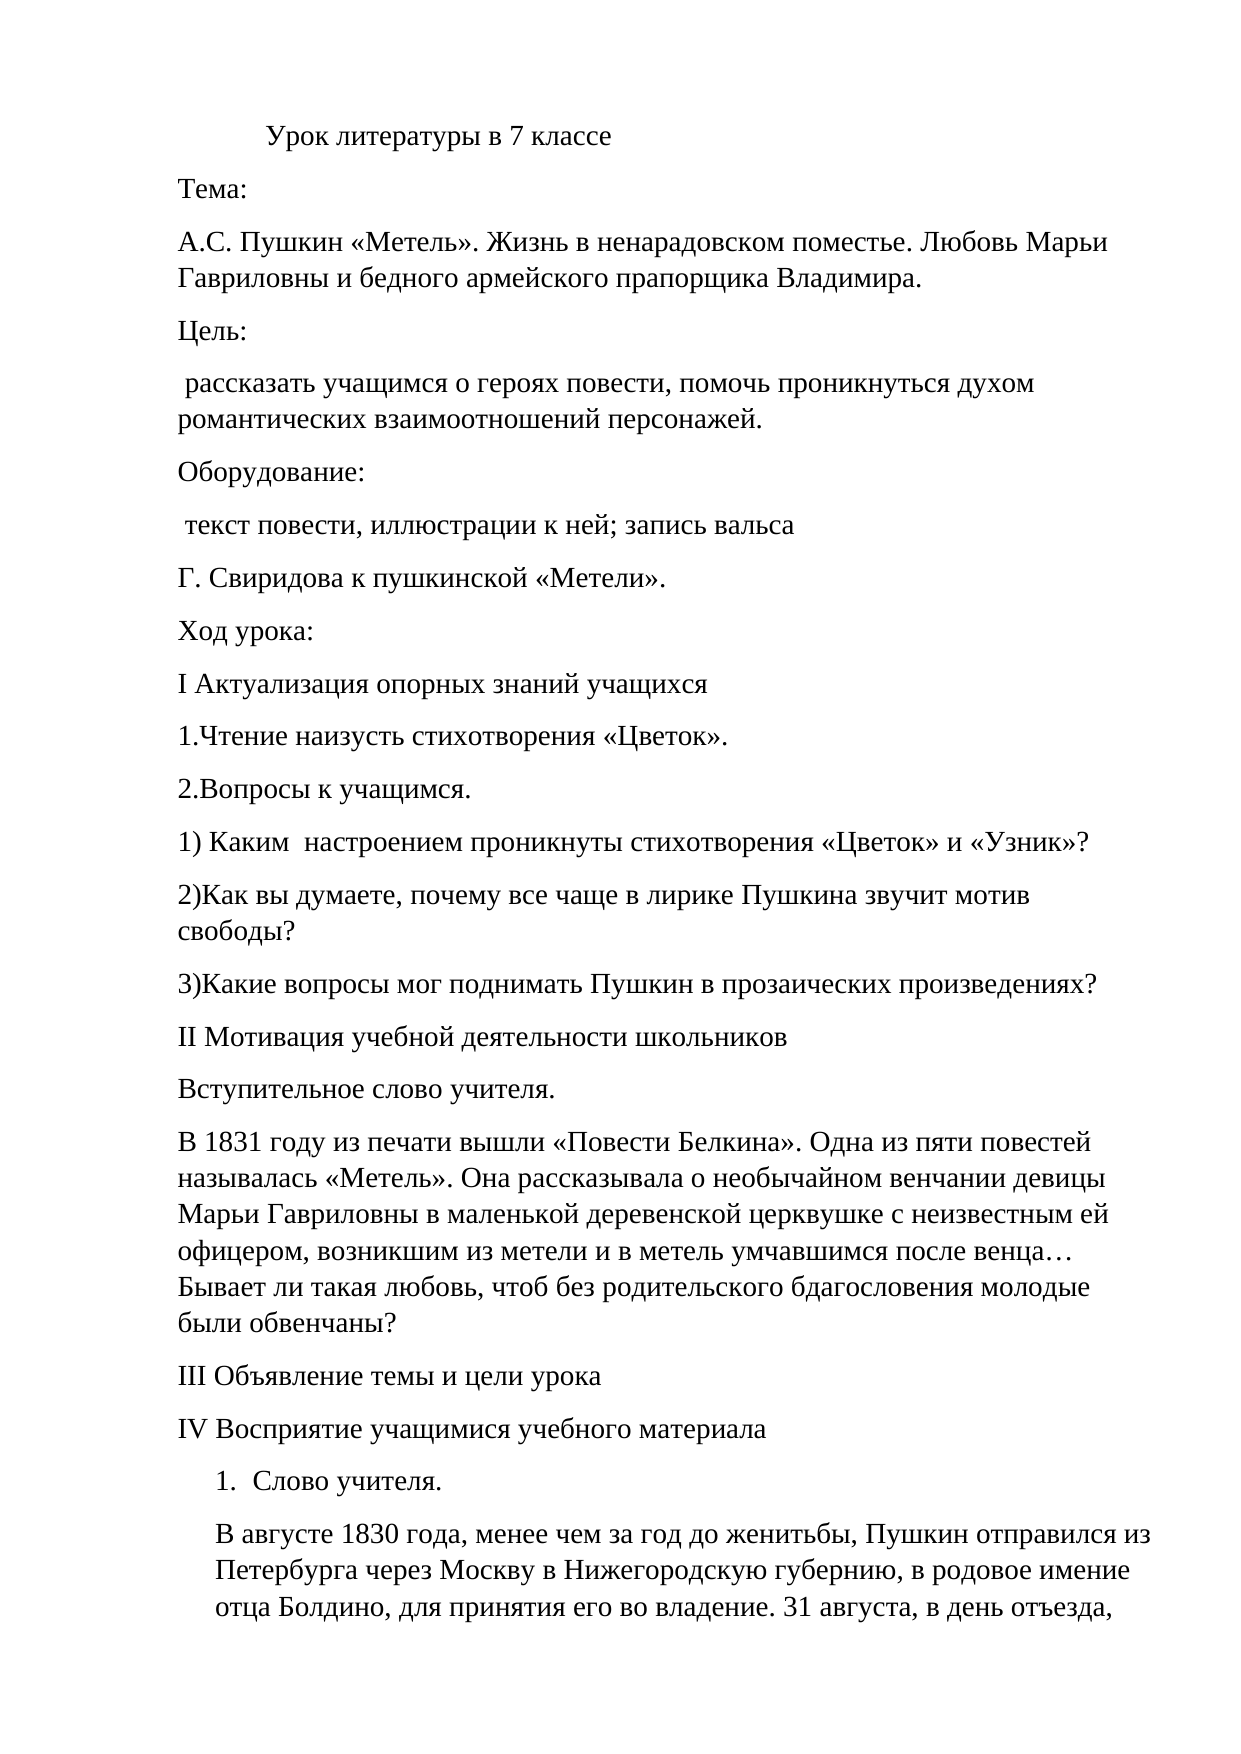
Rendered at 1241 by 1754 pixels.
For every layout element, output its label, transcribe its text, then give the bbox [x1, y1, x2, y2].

text А.С. Пушкин «Метель». Жизнь в ненарадовском поместье. Любовь Марьи Гавриловны и бедного армейского прапорщика Владимира. [177, 224, 1152, 293]
text I Актуализация опорных знаний учащихся [177, 666, 1152, 699]
text Оборудование: [177, 454, 1152, 488]
text Цель: [177, 313, 1152, 346]
text III Объявление темы и цели урока [177, 1358, 1152, 1391]
text Г. Свиридова к пушкинской «Метели». [177, 560, 1152, 594]
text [215, 1516, 1152, 1622]
text II Мотивация учебной деятельности школьников [177, 1019, 1152, 1052]
text 1) Каким настроением проникнуты стихотворения «Цветок» и «Узник»? [177, 824, 1152, 858]
text Вступительное слово учителя. [177, 1072, 1152, 1105]
text текст повести, иллюстрации к ней; запись вальса [177, 507, 1152, 541]
text IV Восприятие учащимися учебного материала [177, 1411, 1152, 1444]
list Слово учителя. [215, 1463, 1152, 1497]
text В 1831 году из печати вышли «Повести Белкина». Одна из пяти повестей называлась «Метель». Она рассказывала о необычайном венчании девицы Марьи Гавриловны в маленькой деревенской церквушке с неизвестным ей офицером, возникшим из метели и в метель умчавшимся после венца… Бывает ли такая любовь, чтоб без родительского бдагословения молодые были обвенчаны? [177, 1124, 1152, 1339]
text рассказать учащимся о героях повести, помочь проникнуться духом романтических взаимоотношений персонажей. [177, 366, 1152, 435]
text Ход урока: [177, 613, 1152, 646]
text 1.Чтение наизусть стихотворения «Цветок». [177, 718, 1152, 752]
text Тема: [177, 171, 1152, 204]
text 3)Какие вопросы мог поднимать Пушкин в прозаических произведениях? [177, 966, 1152, 999]
text 2)Как вы думаете, почему все чаще в лирике Пушкина звучит мотив свободы? [177, 877, 1152, 947]
text 2.Вопросы к учащимся. [177, 771, 1152, 805]
text Урок литературы в 7 классе [177, 118, 1152, 152]
